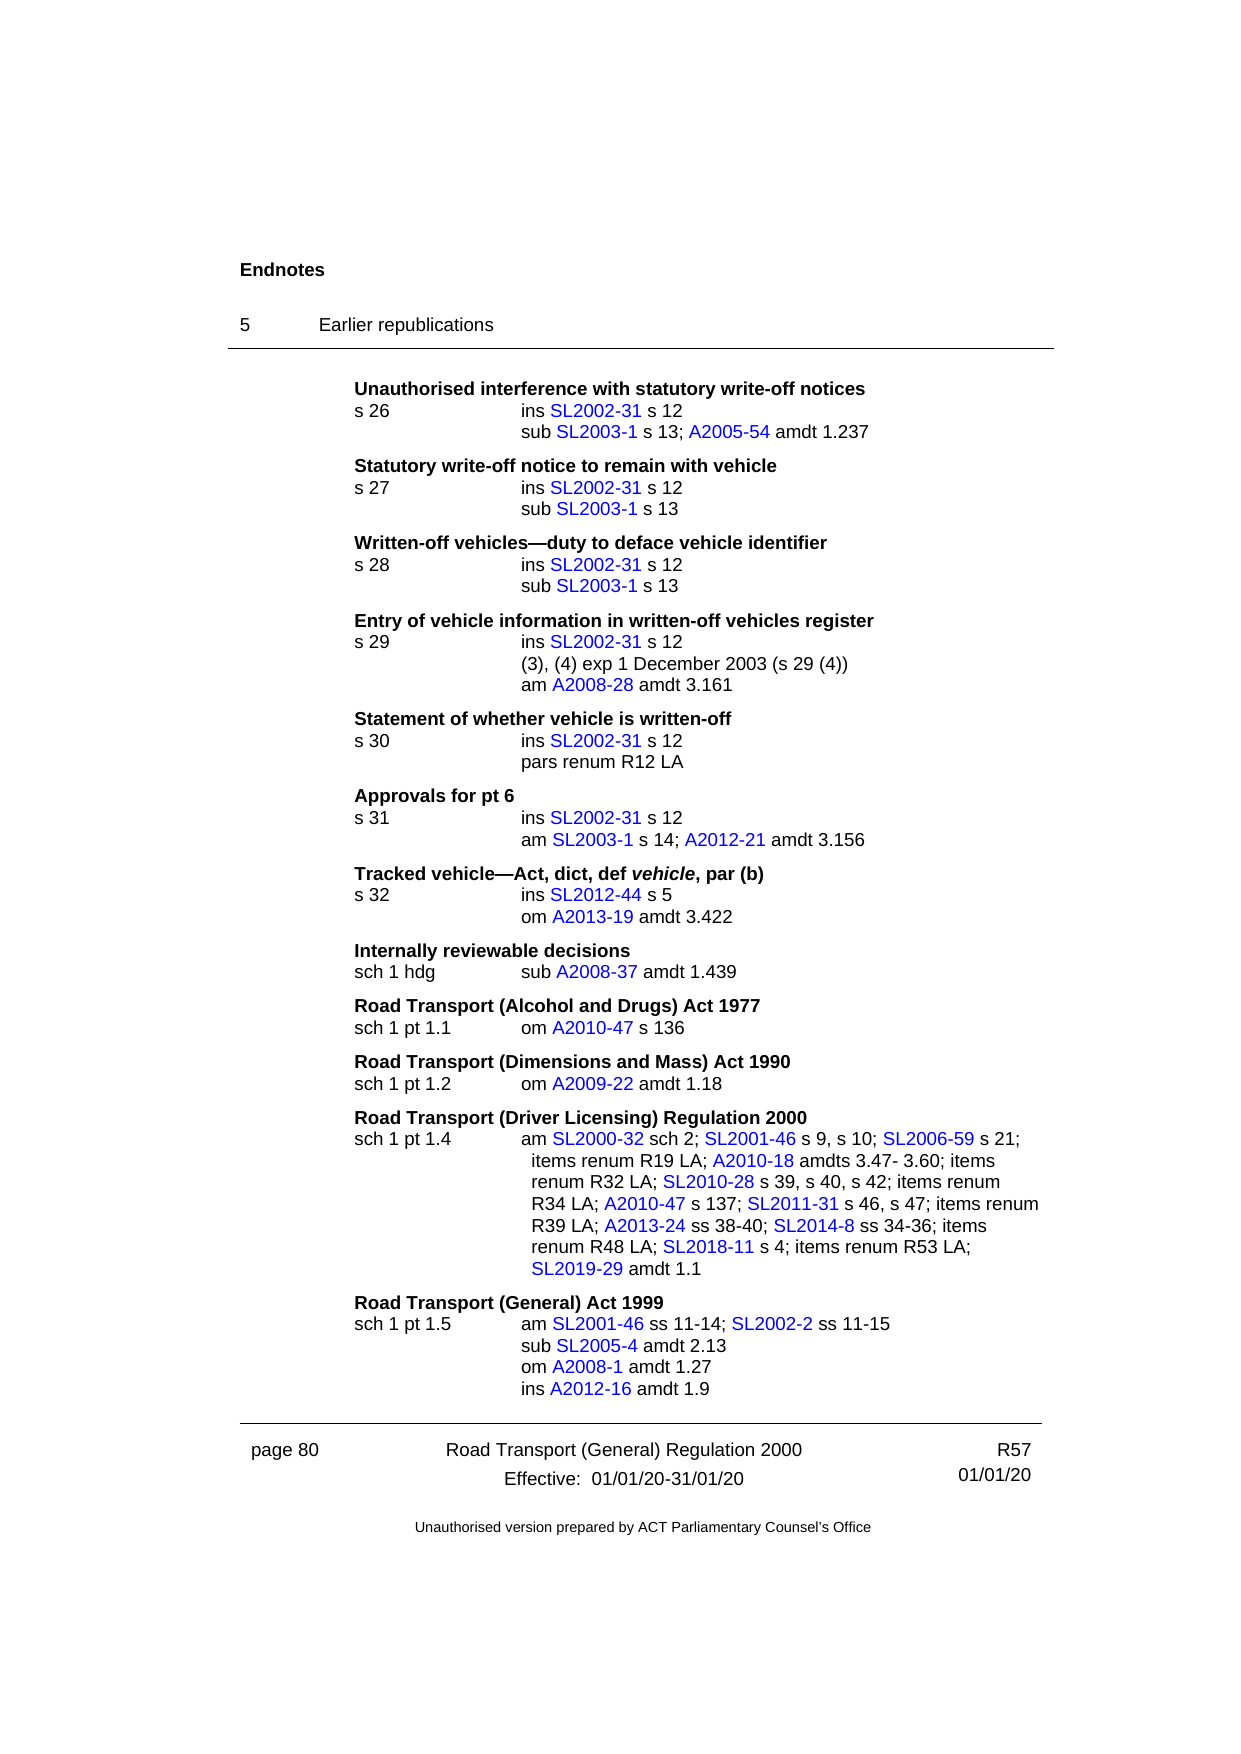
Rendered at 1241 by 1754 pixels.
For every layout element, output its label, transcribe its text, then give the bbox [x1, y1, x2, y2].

text sub SL2003-1 s 13 [354, 575, 1042, 597]
text s 30 ins SL2002-31 s 12 [354, 730, 1042, 751]
text Road Transport (Driver Licensing) Regulation 2000 [354, 1107, 1042, 1128]
text Unauthorised interference with statutory write-off notices [354, 378, 1042, 399]
text s 31 ins SL2002-31 s 12 [354, 807, 1042, 828]
text ins A2012-16 amdt 1.9 [354, 1378, 1042, 1399]
text Statutory write-off notice to remain with vehicle [354, 455, 1042, 477]
text Written-off vehicles—duty to deface vehicle identifier [354, 532, 1042, 554]
text Road Transport (Dimensions and Mass) Act 1990 [354, 1051, 1042, 1072]
text pars renum R12 LA [354, 751, 1042, 773]
text s 27 ins SL2002-31 s 12 [354, 477, 1042, 498]
text s 29 ins SL2002-31 s 12 [354, 631, 1042, 652]
text Statement of whether vehicle is written-off [354, 708, 1042, 730]
text sch 1 pt 1.4 am SL2000-32 sch 2; SL2001-46 s 9, s 10; SL2006-59 s 21; items renum R19 LA; A2010-18 amdts 3.47- 3.60; items renum R32 LA; SL2010-28 s 39, s 40, s 42; items renum R34 LA; A2010-47 s 137; SL2011-31 s 46, s 47; items renum R39 LA; A2013-24 ss 38-40; SL2014-8 ss 34-36; items renum R48 LA; SL2018-11 s 4; items renum R53 LA; SL2019-29 amdt 1.1 [354, 1128, 1042, 1279]
text sch 1 hdg sub A2008-37 amdt 1.439 [354, 961, 1042, 983]
text (3), (4) exp 1 December 2003 (s 29 (4)) [354, 652, 1042, 674]
text sub SL2003-1 s 13; A2005-54 amdt 1.237 [354, 421, 1042, 442]
text sub SL2005-4 amdt 2.13 [354, 1335, 1042, 1356]
text sub SL2003-1 s 13 [354, 498, 1042, 520]
text om A2008-1 amdt 1.27 [354, 1356, 1042, 1378]
text s 26 ins SL2002-31 s 12 [354, 399, 1042, 421]
text om A2013-19 amdt 3.422 [354, 906, 1042, 927]
text Road Transport (Alcohol and Drugs) Act 1977 [354, 995, 1042, 1017]
text sch 1 pt 1.5 am SL2001-46 ss 11-14; SL2002-2 ss 11-15 [354, 1313, 1042, 1335]
text s 32 ins SL2012-44 s 5 [354, 884, 1042, 906]
text am SL2003-1 s 14; A2012-21 amdt 3.156 [354, 828, 1042, 850]
text Tracked vehicle—Act, dict, def vehicle, par (b) [354, 862, 1042, 884]
text Internally reviewable decisions [354, 940, 1042, 961]
text am A2008-28 amdt 3.161 [354, 674, 1042, 696]
text Approvals for pt 6 [354, 785, 1042, 807]
text Entry of vehicle information in written-off vehicles register [354, 609, 1042, 631]
text sch 1 pt 1.1 om A2010-47 s 136 [354, 1017, 1042, 1038]
text sch 1 pt 1.2 om A2009-22 amdt 1.18 [354, 1072, 1042, 1094]
text s 28 ins SL2002-31 s 12 [354, 554, 1042, 575]
text Road Transport (General) Act 1999 [354, 1292, 1042, 1313]
